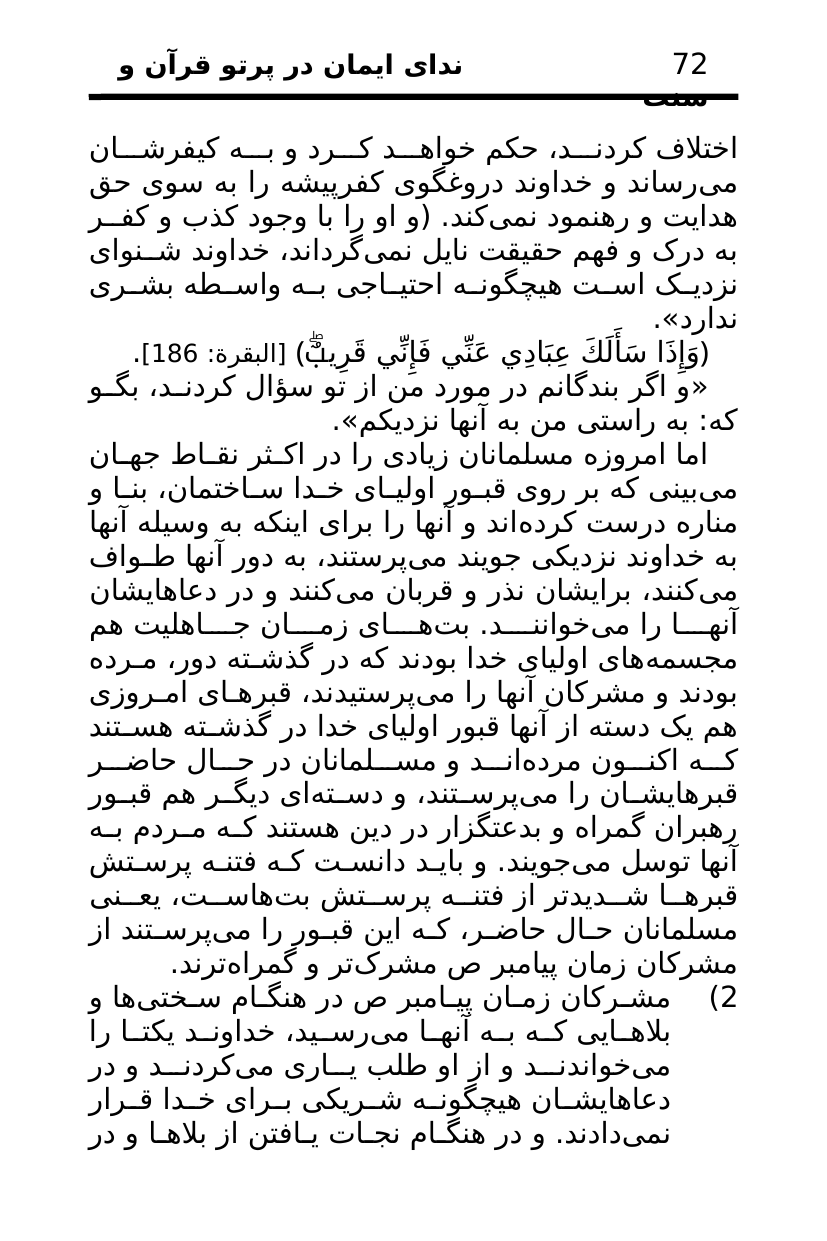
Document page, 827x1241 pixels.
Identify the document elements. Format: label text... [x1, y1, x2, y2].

text اما امروزه مسلمانان زیادی را در اکثر نقاط جهان می‌بینی که بر روی قبور اولیای خدا ساختمان، بنا و مناره درست کرده‌اند و آنها را برای اینکه به وسیله آنها به خداوند نزدیکی جویند می‌پرستند، به دور آنها طواف می‌کنند، برایشان نذر و قربان می‌کنند و در دعاهایشان آنها را می‌خوانند. بت‌های زمان جاهلیت هم مجسمه‌های اولیای خدا بودند که در گذشته دور، مرده بودند و مشرکان آنها را می‌پرستیدند، قبرهای امروزی هم یک دسته از آنها قبور اولیای خدا در گذشته هستند که اکنون مرده‌اند و مسلمانان در حال حاضر قبرهایشان را می‌پرستند، و دسته‌ای دیگر هم قبور رهبران گمراه و بدعتگزار در دین هستند که مردم به آنها توسل می‌جویند. و باید دانست که فتنه پرستش قبرها شدیدتر از فتنه پرستش بت‌هاست، یعنی مسلمانان حال حاضر، که این قبور را می‌پرستند از مشرکان زمان پیامبر ص مشرک‌تر و گمراه‌ترند. [89, 437, 738, 981]
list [89, 981, 708, 1150]
text «و اگر بندگانم در مورد من از تو سؤال کردند، بگو که: به راستی من به آنها نزدیکم». [89, 369, 738, 437]
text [89, 132, 738, 335]
text ﴿وَإِذَا سَأَلَكَ عِبَادِي عَنِّي فَإِنِّي قَرِيبٌۖ﴾ [البقرة: 186]. [89, 335, 738, 369]
